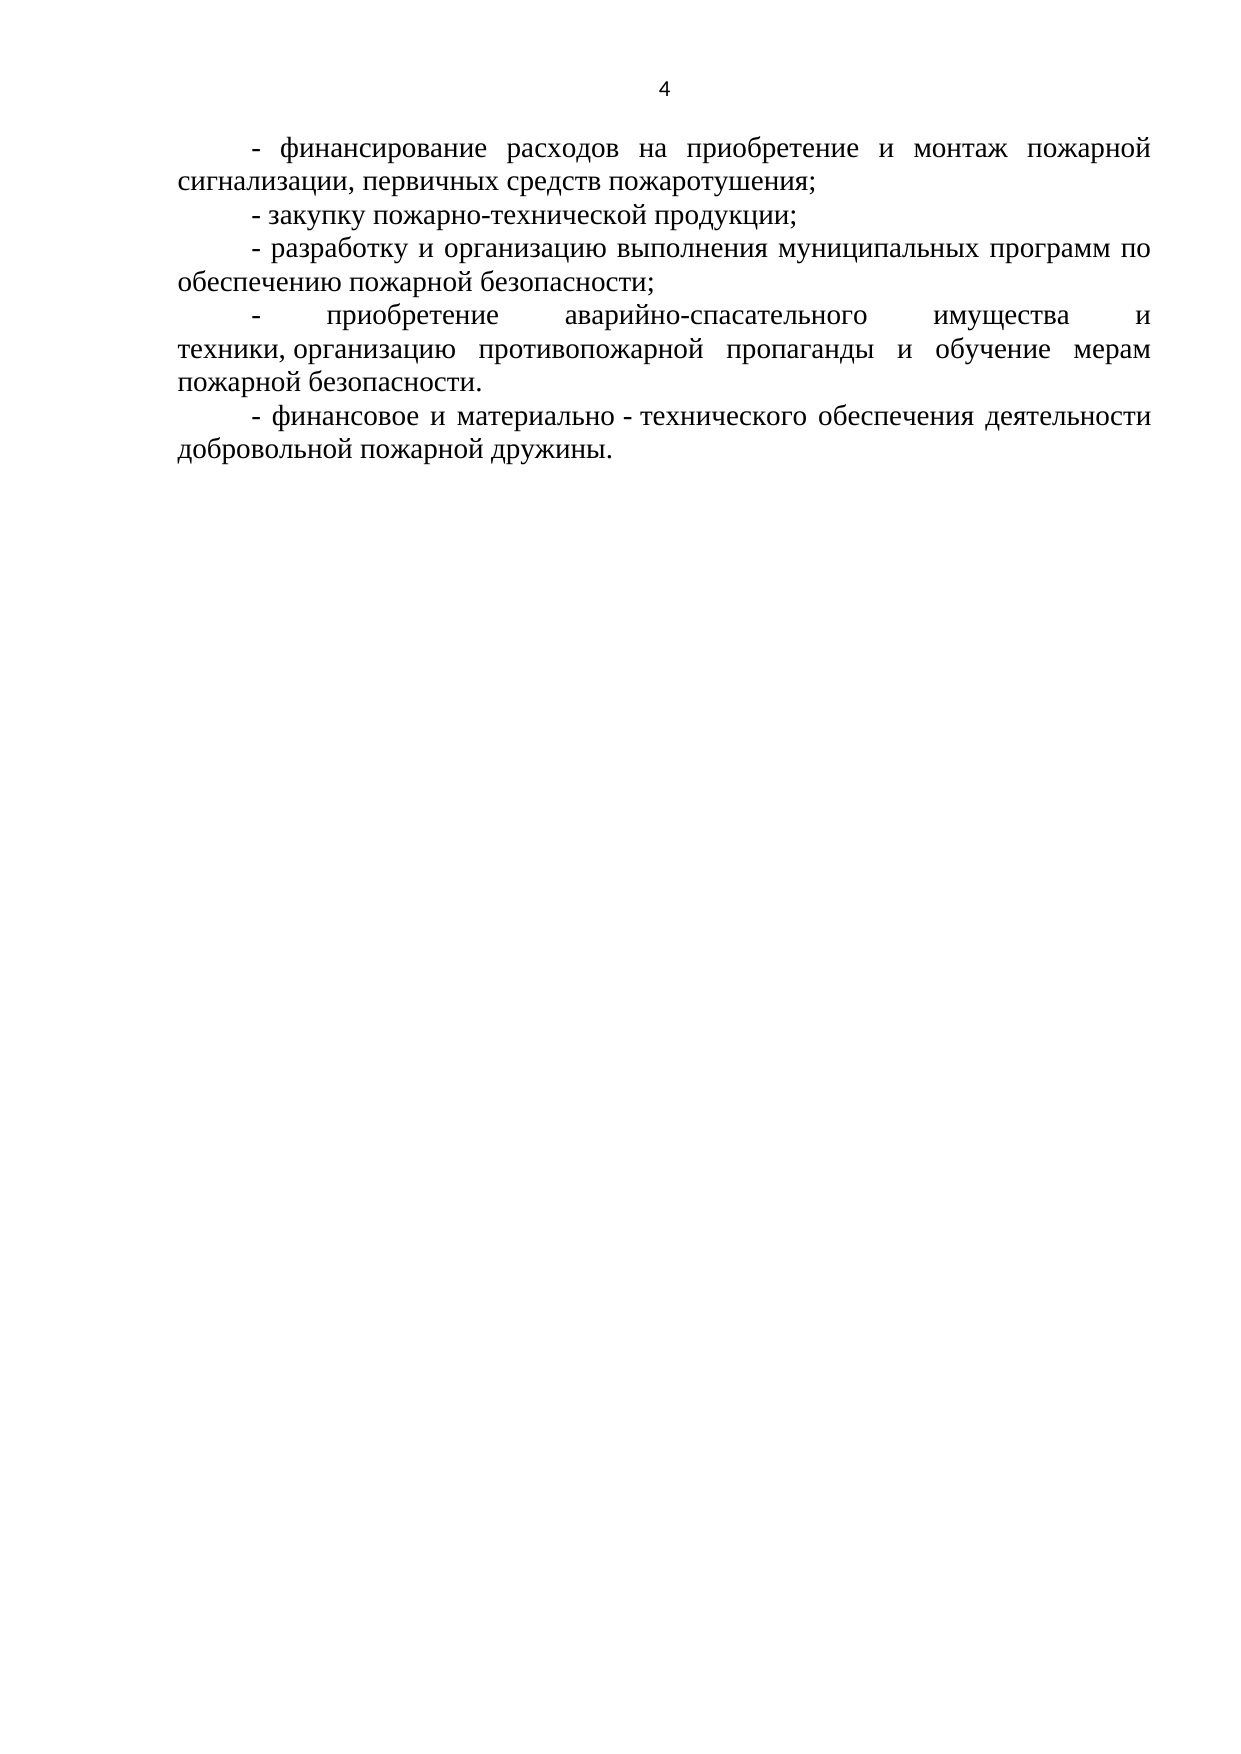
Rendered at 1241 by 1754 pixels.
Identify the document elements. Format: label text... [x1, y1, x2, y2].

text - приобретение аварийно-спасательного имущества и техники, организацию противопожарной пропаганды и обучение мерам пожарной безопасности. [177, 297, 1152, 398]
text - закупку пожарно-технической продукции; [177, 197, 1152, 230]
text - финансирование расходов на приобретение и монтаж пожарной сигнализации, первичных средств пожаротушения; [177, 130, 1152, 197]
text - финансовое и материально - технического обеспечения деятельности добровольной пожарной дружины. [177, 398, 1152, 465]
text - разработку и организацию выполнения муниципальных программ по обеспечению пожарной безопасности; [177, 230, 1152, 297]
